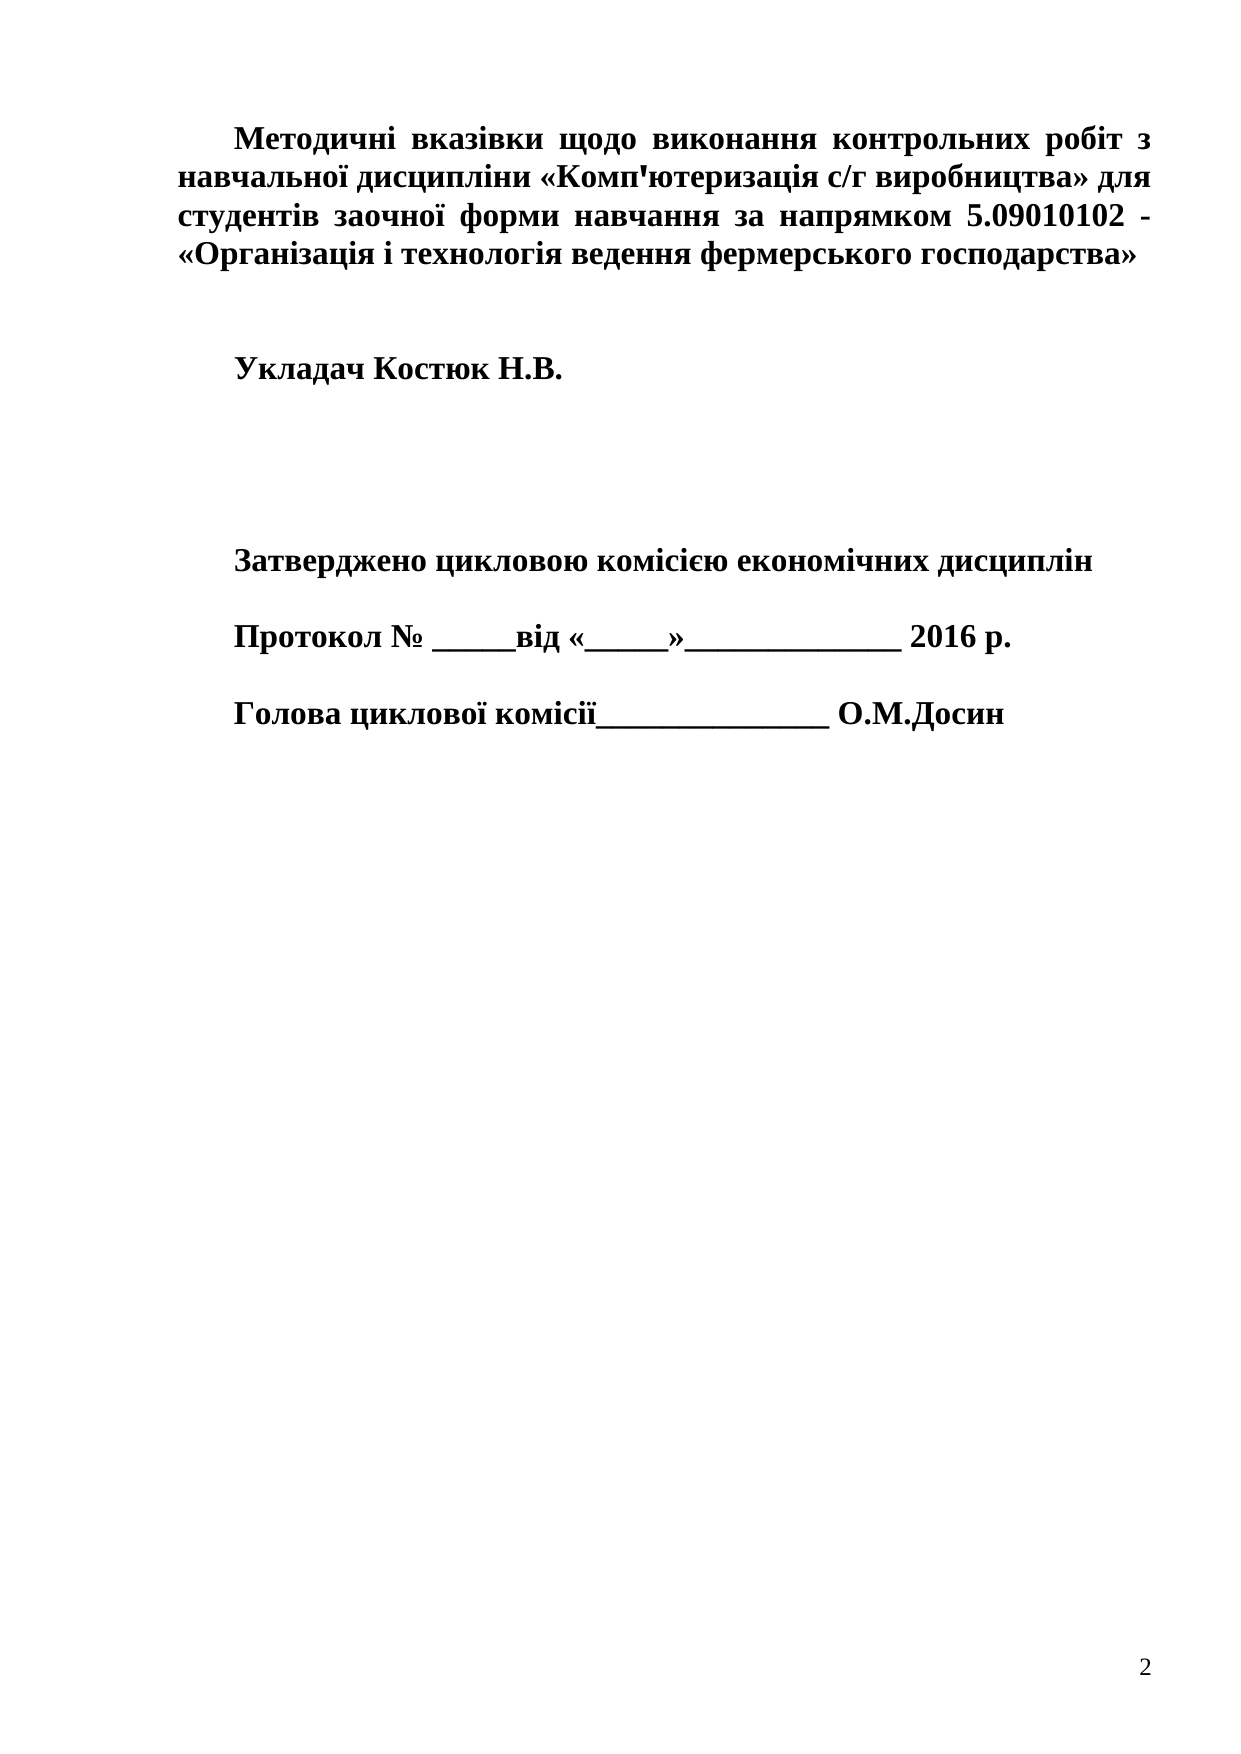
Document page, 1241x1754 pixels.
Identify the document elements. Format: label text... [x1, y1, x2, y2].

text Укладач Костюк Н.В. [177, 348, 1152, 386]
text Протокол № _____від «_____»_____________ 2016 р. [177, 616, 1152, 655]
text Методичні вказівки щодо виконання контрольних робіт з навчальної дисципліни «Компꞌютеризація с/г виробництва» для студентів заочної форми навчання за напрямком 5.09010102 - «Організація і технологія ведення фермерського господарства» [177, 118, 1152, 271]
text Затверджено цикловою комісією економічних дисциплін [177, 540, 1152, 578]
text Голова циклової комісії______________ О.М.Досин [177, 693, 1152, 731]
